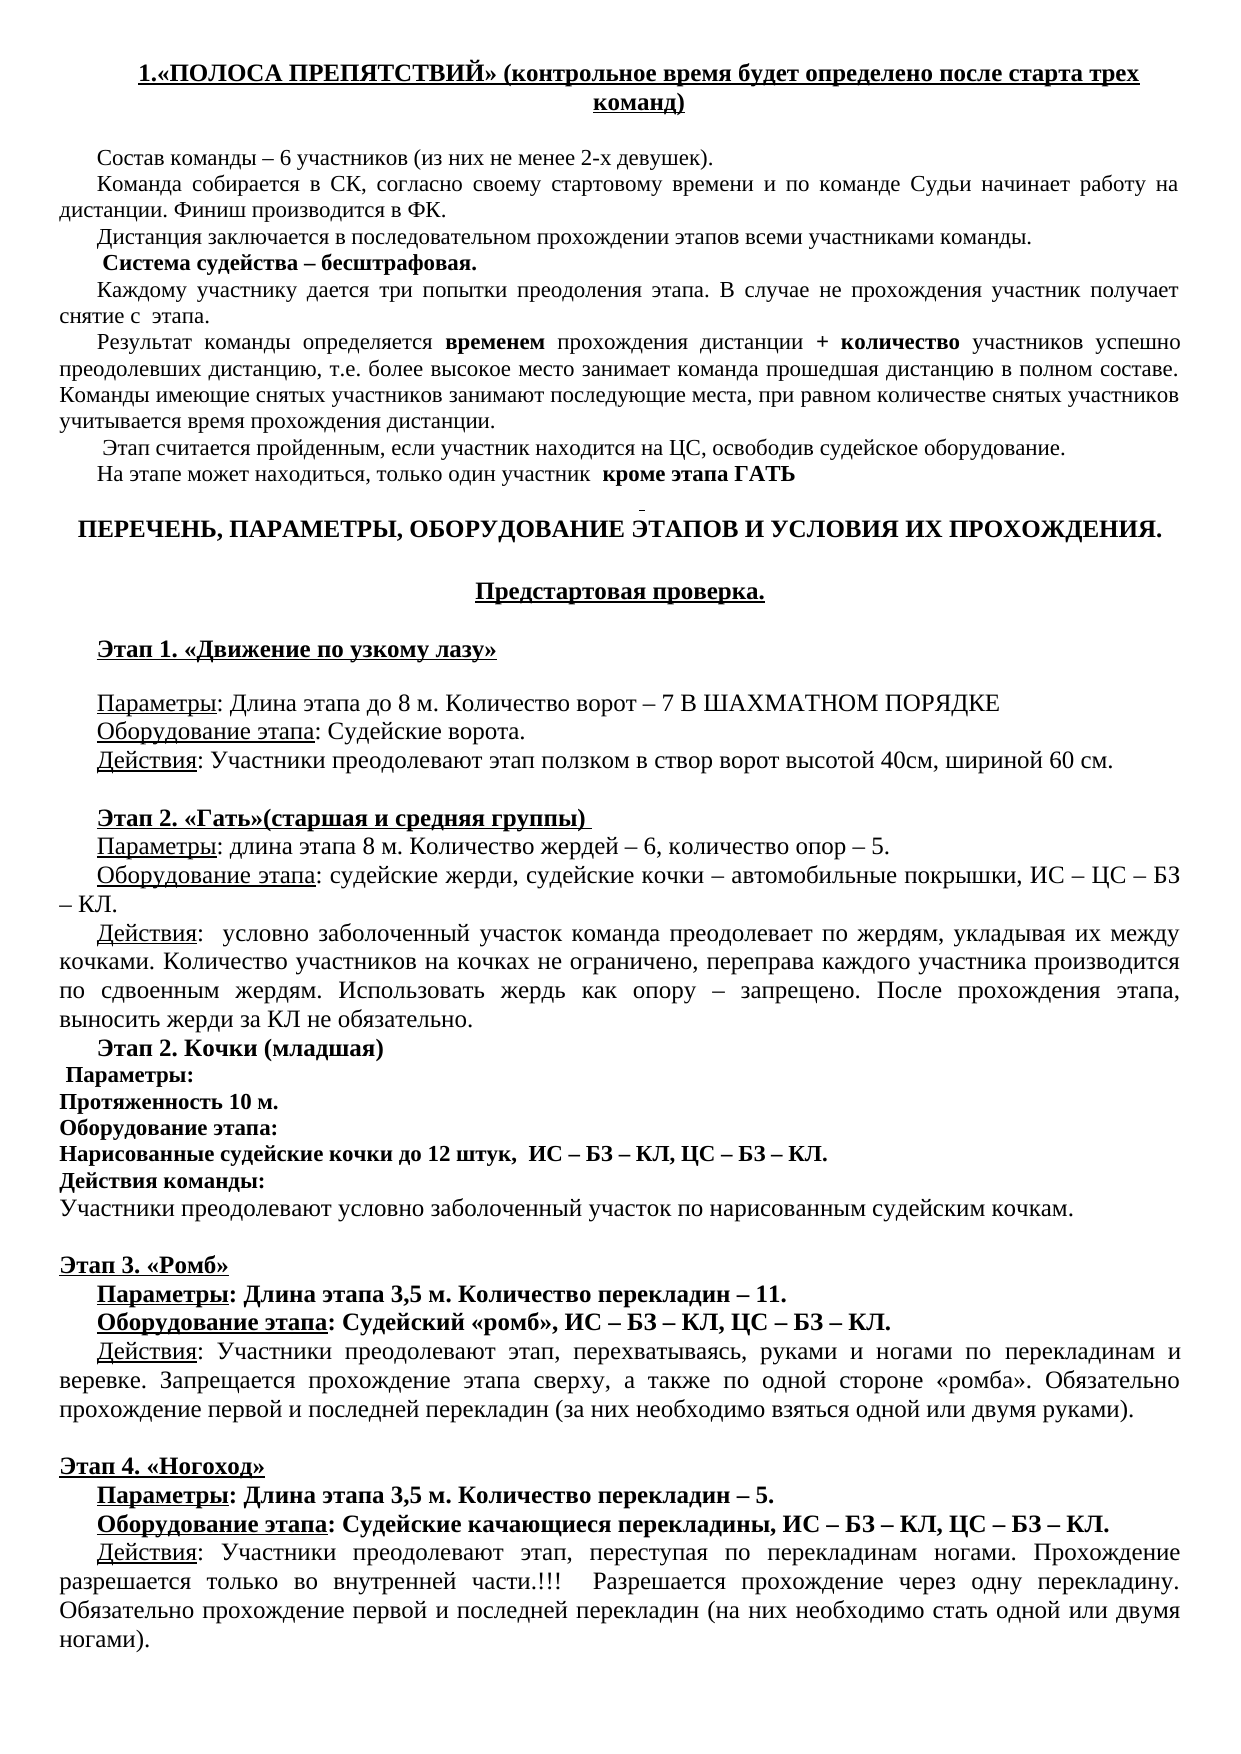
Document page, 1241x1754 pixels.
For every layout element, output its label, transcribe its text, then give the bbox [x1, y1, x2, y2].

text Этап 2. Кочки (младшая) [59, 1033, 1181, 1061]
text Этап считается пройденным, если участник находится на ЦС, освободив судейское оборудование. [59, 434, 1181, 460]
text Оборудование этапа: судейские жерди, судейские кочки – автомобильные покрышки, ИС – ЦС – БЗ – КЛ. [59, 860, 1181, 918]
text На этапе может находиться, только один участник кроме этапа ГАТЬ [59, 460, 1181, 486]
text Оборудование этапа: Судейские качающиеся перекладины, ИС – БЗ – КЛ, ЦС – БЗ – КЛ. [59, 1509, 1181, 1537]
text Состав команды – 6 участников (из них не менее 2-х девушек). [59, 144, 1181, 170]
text Действия: Участники преодолевают этап, перехватываясь, руками и ногами по перекладинам и веревке. Запрещается прохождение этапа сверху, а также по одной стороне «ромба». Обязательно прохождение первой и последней перекладин (за них необходимо взяться одной или двумя руками). [59, 1336, 1181, 1422]
text Команда собирается в СК, согласно своему стартовому времени и по команде Судьи начинает работу на дистанции. Финиш производится в ФК. [59, 170, 1181, 223]
text Параметры: Длина этапа 3,5 м. Количество перекладин – 11. [59, 1279, 1181, 1307]
text Параметры: длина этапа 8 м. Количество жердей – 6, количество опор – 5. [59, 831, 1181, 860]
text Участники преодолевают условно заболоченный участок по нарисованным судейским кочкам. [59, 1193, 1181, 1222]
text Дистанция заключается в последовательном прохождении этапов всеми участниками команды. [59, 223, 1181, 249]
text Система судейства – бесштрафовая. [59, 249, 1181, 276]
text Результат команды определяется временем прохождения дистанции + количество участников успешно преодолевших дистанцию, т.е. более высокое место занимает команда прошедшая дистанцию в полном составе. Команды имеющие снятых участников занимают последующие места, при равном количестве снятых участников учитывается время прохождения дистанции. [59, 328, 1181, 434]
text Действия: условно заболоченный участок команда преодолевает по жердям, укладывая их между кочками. Количество участников на кочках не ограничено, переправа каждого участника производится по сдвоенным жердям. Использовать жердь как опору – запрещено. После прохождения этапа, выносить жерди за КЛ не обязательно. [59, 918, 1181, 1033]
text Нарисованные судейские кочки до 12 штук, ИС – БЗ – КЛ, ЦС – БЗ – КЛ. [59, 1140, 1181, 1167]
text Оборудование этапа: Судейский «ромб», ИС – БЗ – КЛ, ЦС – БЗ – КЛ. [59, 1307, 1181, 1336]
text Протяженность 10 м. [59, 1088, 1181, 1114]
text Действия: Участники преодолевают этап ползком в створ ворот высотой 40см, шириной . [59, 745, 1181, 774]
text 1.«ПОЛОСА ПРЕПЯТСТВИЙ» (контрольное время будет определено после старта трех команд) [97, 58, 1181, 116]
text Оборудование этапа: Судейские ворота. [59, 716, 1181, 745]
text Каждому участнику дается три попытки преодоления этапа. В случае не прохождения участник получает снятие с этапа. [59, 276, 1181, 328]
text Параметры: [59, 1061, 1181, 1088]
text ПЕРЕЧЕНЬ, ПАРАМЕТРЫ, ОБОРУДОВАНИЕ ЭТАПОВ И УСЛОВИЯ ИХ ПРОХОЖДЕНИЯ. [59, 514, 1181, 543]
text Оборудование этапа: [59, 1114, 1181, 1140]
text Параметры: Длина этапа до 8 м. Количество ворот – 7 В ШАХМАТНОМ ПОРЯДКЕ [59, 688, 1181, 716]
text Этап 1. «Движение по узкому лазу» [59, 634, 1181, 662]
text Этап 3. «Ромб» [59, 1250, 1181, 1279]
text Предстартовая проверка. [59, 576, 1181, 605]
text Параметры: Длина этапа 3,5 м. Количество перекладин – 5. [59, 1480, 1181, 1509]
text Этап 2. «Гать»(старшая и средняя группы) [59, 803, 1181, 831]
text Действия команды: [59, 1167, 1181, 1193]
text Этап 4. «Ногоход» [59, 1451, 1181, 1480]
text Действия: Участники преодолевают этап, переступая по перекладинам ногами. Прохождение разрешается только во внутренней части.!!! Разрешается прохождение через одну перекладину. Обязательно прохождение первой и последней перекладин (на них необходимо стать одной или двумя ногами). [59, 1537, 1181, 1652]
